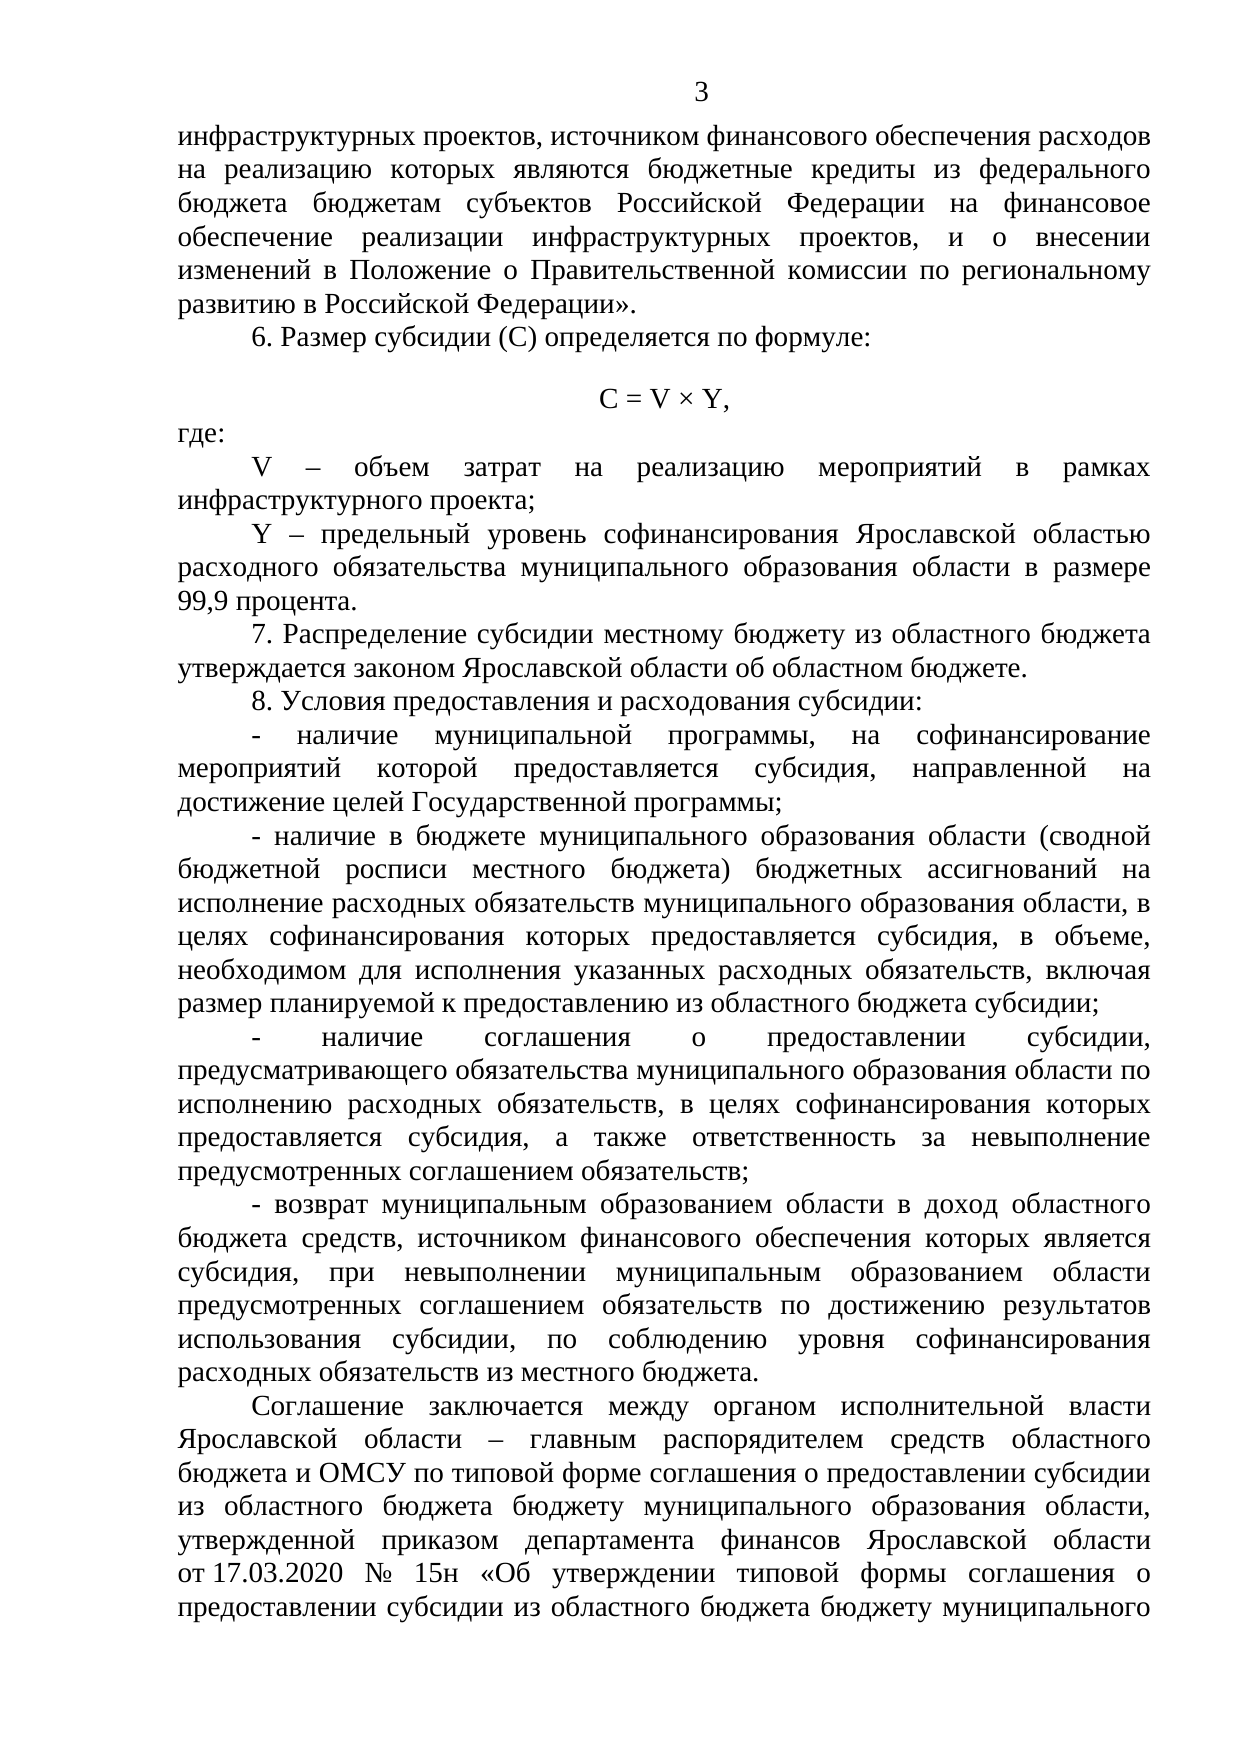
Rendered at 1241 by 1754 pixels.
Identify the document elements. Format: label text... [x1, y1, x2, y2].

text C = V × Y, [177, 382, 1152, 415]
text - наличие в бюджете муниципального образования области (сводной бюджетной росписи местного бюджета) бюджетных ассигнований на исполнение расходных обязательств муниципального образования области, в целях софинансирования которых предоставляется субсидия, в объеме, необходимом для исполнения указанных расходных обязательств, включая размер планируемой к предоставлению из областного бюджета субсидии; [177, 818, 1152, 1019]
text где: [177, 415, 1152, 449]
text Y – предельный уровень софинансирования Ярославской областью расходного обязательства муниципального образования области в размере 99,9 процента. [177, 516, 1152, 616]
text 6. Размер субсидии (C) определяется по формуле: [177, 319, 1152, 353]
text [177, 1388, 1152, 1623]
text 8. Условия предоставления и расходования субсидии: [177, 683, 1152, 717]
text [177, 118, 1152, 319]
text V – объем затрат на реализацию мероприятий в рамках инфраструктурного проекта; [177, 449, 1152, 516]
text - возврат муниципальным образованием области в доход областного бюджета средств, источником финансового обеспечения которых является субсидия, при невыполнении муниципальным образованием области предусмотренных соглашением обязательств по достижению результатов использования субсидии, по соблюдению уровня софинансирования расходных обязательств из местного бюджета. [177, 1187, 1152, 1388]
text - наличие соглашения о предоставлении субсидии, предусматривающего обязательства муниципального образования области по исполнению расходных обязательств, в целях софинансирования которых предоставляется субсидия, а также ответственность за невыполнение предусмотренных соглашением обязательств; [177, 1019, 1152, 1187]
text - наличие муниципальной программы, на софинансирование мероприятий которой предоставляется субсидия, направленной на достижение целей Государственной программы; [177, 717, 1152, 818]
text 7. Распределение субсидии местному бюджету из областного бюджета утверждается законом Ярославской области об областном бюджете. [177, 616, 1152, 683]
